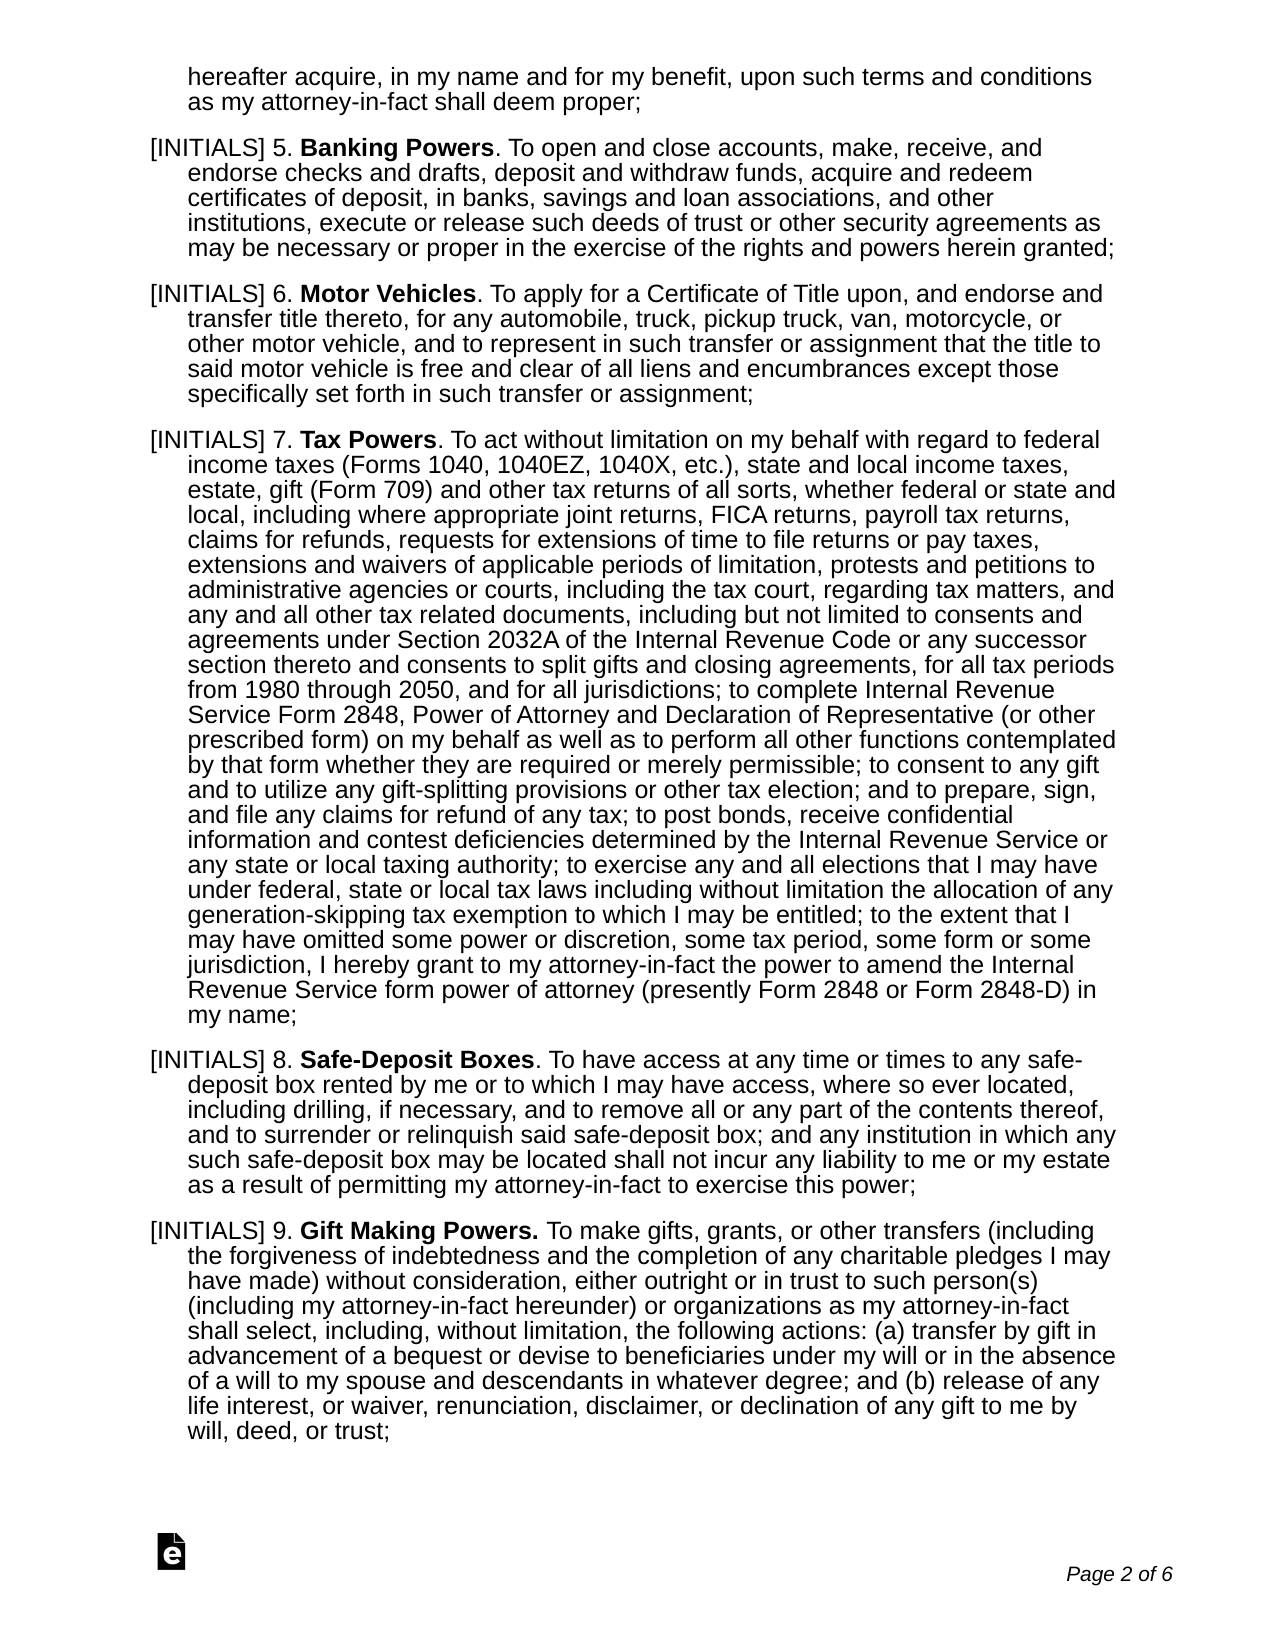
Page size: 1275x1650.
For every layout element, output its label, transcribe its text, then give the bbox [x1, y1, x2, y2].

list [INITIALS] 7. Tax Powers. To act without limitation on my behalf with regard to federal income taxes (Forms 1040, 1040EZ, 1040X, etc.), state and local income taxes, estate, gift (Form 709) and other tax returns of all sorts, whether federal or state and local, including where appropriate joint returns, FICA returns, payroll tax returns, claims for refunds, requests for extensions of time to file returns or pay taxes, extensions and waivers of applicable periods of limitation, protests and petitions to administrative agencies or courts, including the tax court, regarding tax matters, and any and all other tax related documents, including but not limited to consents and agreements under Section 2032A of the Internal Revenue Code or any successor section thereto and consents to split gifts and closing agreements, for all tax periods from 1980 through 2050, and for all jurisdictions; to complete Internal Revenue Service Form 2848, Power of Attorney and Declaration of Representative (or other prescribed form) on my behalf as well as to perform all other functions contemplated by that form whether they are required or merely permissible; to consent to any gift and to utilize any gift-splitting provisions or other tax election; and to prepare, sign, and file any claims for refund of any tax; to post bonds, receive confidential information and contest deficiencies determined by the Internal Revenue Service or any state or local taxing authority; to exercise any and all elections that I may have under federal, state or local tax laws including without limitation the allocation of any generation-skipping tax exemption to which I may be entitled; to the extent that I may have omitted some power or discretion, some tax period, some form or some jurisdiction, I hereby grant to my attorney-in-fact the power to amend the Internal Revenue Service form power of attorney (presently Form 2848 or Form 2848-D) in my name; [150, 428, 1125, 1028]
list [150, 66, 1125, 116]
picture [150, 1533, 192, 1571]
list [INITIALS] 6. Motor Vehicles. To apply for a Certificate of Title upon, and endorse and transfer title thereto, for any automobile, truck, pickup truck, van, motorcycle, or other motor vehicle, and to represent in such transfer or assignment that the title to said motor vehicle is free and clear of all liens and encumbrances except those specifically set forth in such transfer or assignment; [150, 282, 1125, 407]
list [INITIALS] 8. Safe-Deposit Boxes. To have access at any time or times to any safe-deposit box rented by me or to which I may have access, where so ever located, including drilling, if necessary, and to remove all or any part of the contents thereof, and to surrender or relinquish said safe-deposit box; and any institution in which any such safe-deposit box may be located shall not incur any liability to me or my estate as a result of permitting my attorney-in-fact to exercise this power; [150, 1049, 1125, 1199]
list [INITIALS] 5. Banking Powers. To open and close accounts, make, receive, and endorse checks and drafts, deposit and withdraw funds, acquire and redeem certificates of deposit, in banks, savings and loan associations, and other institutions, execute or release such deeds of trust or other security agreements as may be necessary or proper in the exercise of the rights and powers herein granted; [150, 136, 1125, 261]
list [INITIALS] 9. Gift Making Powers. To make gifts, grants, or other transfers (including the forgiveness of indebtedness and the completion of any charitable pledges I may have made) without consideration, either outright or in trust to such person(s) (including my attorney-in-fact hereunder) or organizations as my attorney-in-fact shall select, including, without limitation, the following actions: (a) transfer by gift in advancement of a bequest or devise to beneficiaries under my will or in the absence of a will to my spouse and descendants in whatever degree; and (b) release of any life interest, or waiver, renunciation, disclaimer, or declination of any gift to me by will, deed, or trust; [150, 1220, 1125, 1445]
